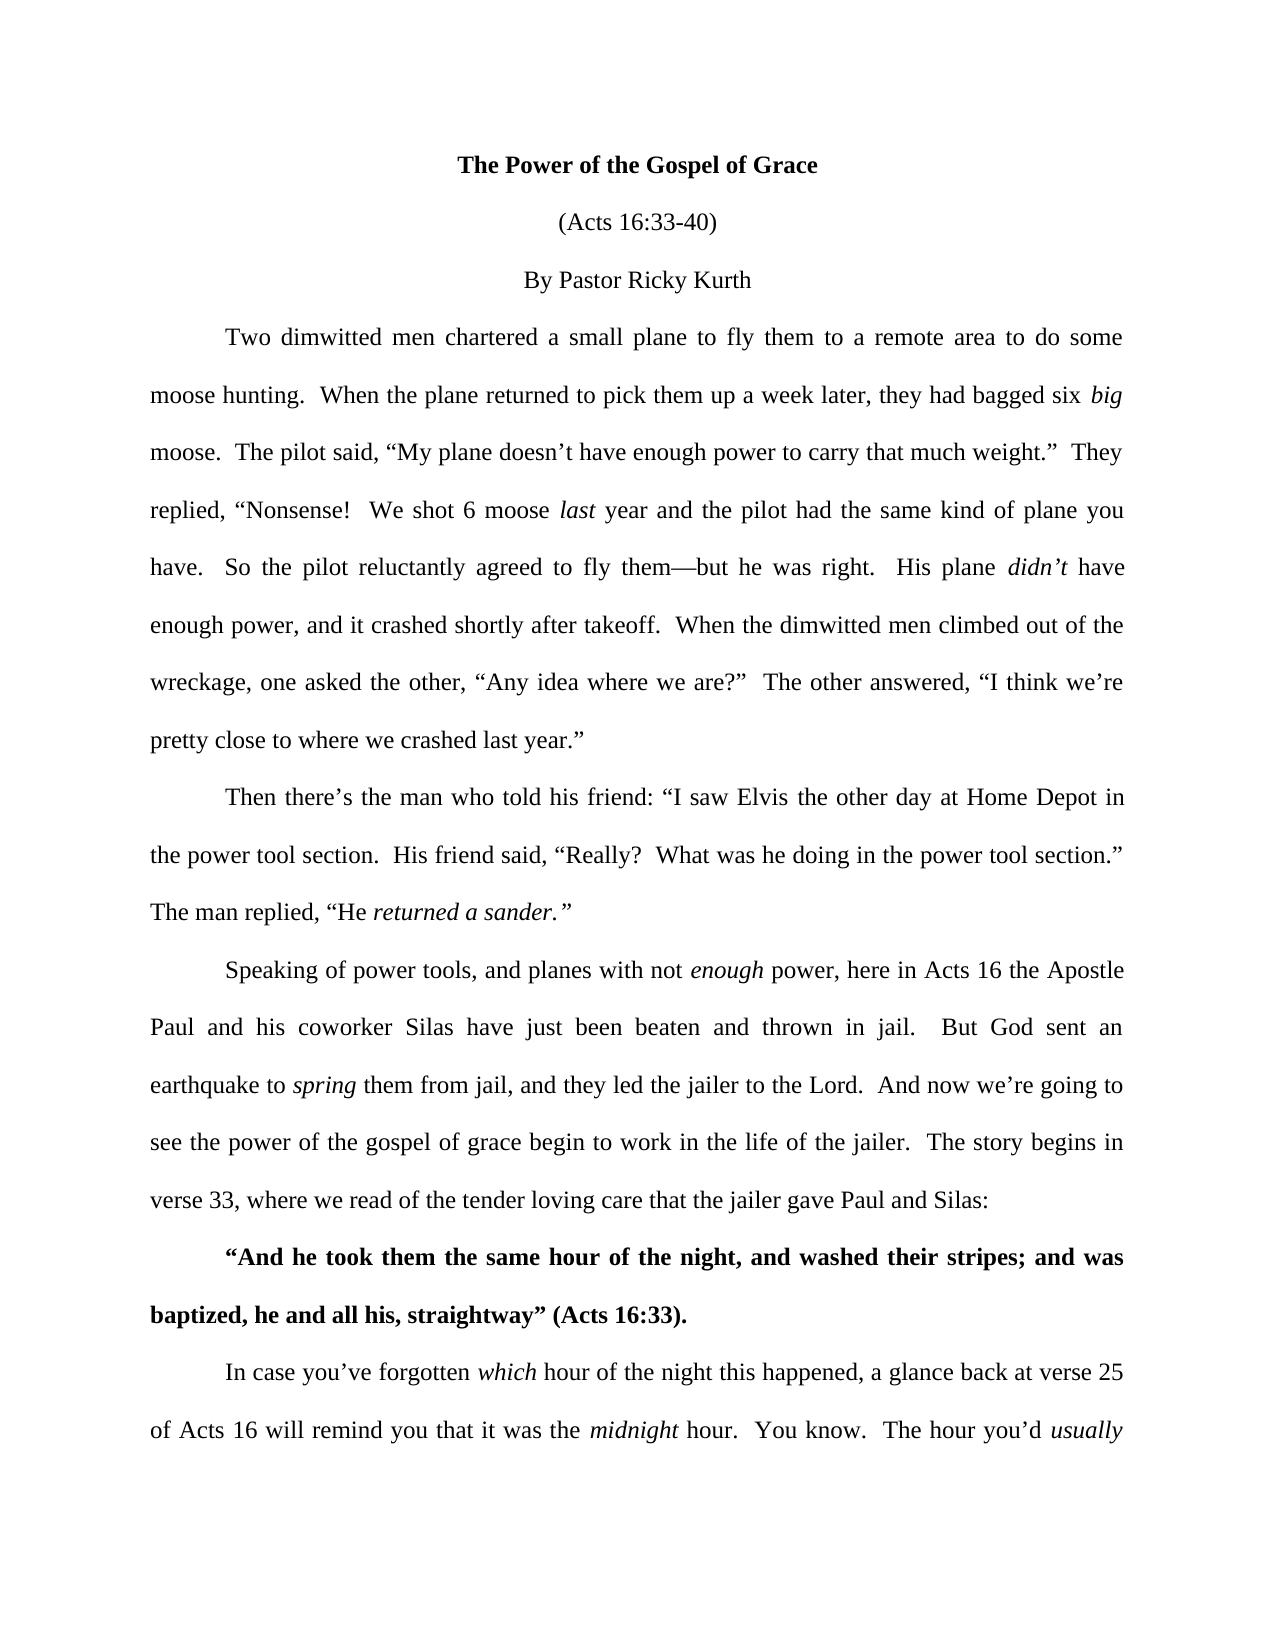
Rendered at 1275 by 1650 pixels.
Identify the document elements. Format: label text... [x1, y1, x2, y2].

text Speaking of power tools, and planes with not enough power, here in Acts 16 the Apostle Paul and his coworker Silas have just been beaten and thrown in jail. But God sent an earthquake to spring them from jail, and they led the jailer to the Lord. And now we’re going to see the power of the gospel of grace begin to work in the life of the jailer. The story begins in verse 33, where we read of the tender loving care that the jailer gave Paul and Silas: [150, 955, 1125, 1214]
text “And he took them the same hour of the night, and washed their stripes; and was baptized, he and all his, straightway” (Acts 16:33). [150, 1242, 1125, 1329]
text The Power of the Gospel of Grace [150, 150, 1125, 179]
text By Pastor Ricky Kurth [150, 265, 1125, 294]
text (Acts 16:33-40) [150, 207, 1125, 236]
text Two dimwitted men chartered a small plane to fly them to a remote area to do some moose hunting. When the plane returned to pick them up a week later, they had bagged six big moose. The pilot said, “My plane doesn’t have enough power to carry that much weight.” They replied, “Nonsense! We shot 6 moose last year and the pilot had the same kind of plane you have. So the pilot reluctantly agreed to fly them—but he was right. His plane didn’t have enough power, and it crashed shortly after takeoff. When the dimwitted men climbed out of the wreckage, one asked the other, “Any idea where we are?” The other answered, “I think we’re pretty close to where we crashed last year.” [150, 322, 1125, 754]
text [150, 1357, 1125, 1444]
text Then there’s the man who told his friend: “I saw Elvis the other day at Home Depot in the power tool section. His friend said, “Really? What was he doing in the power tool section.” The man replied, “He returned a sander.” [150, 782, 1125, 926]
